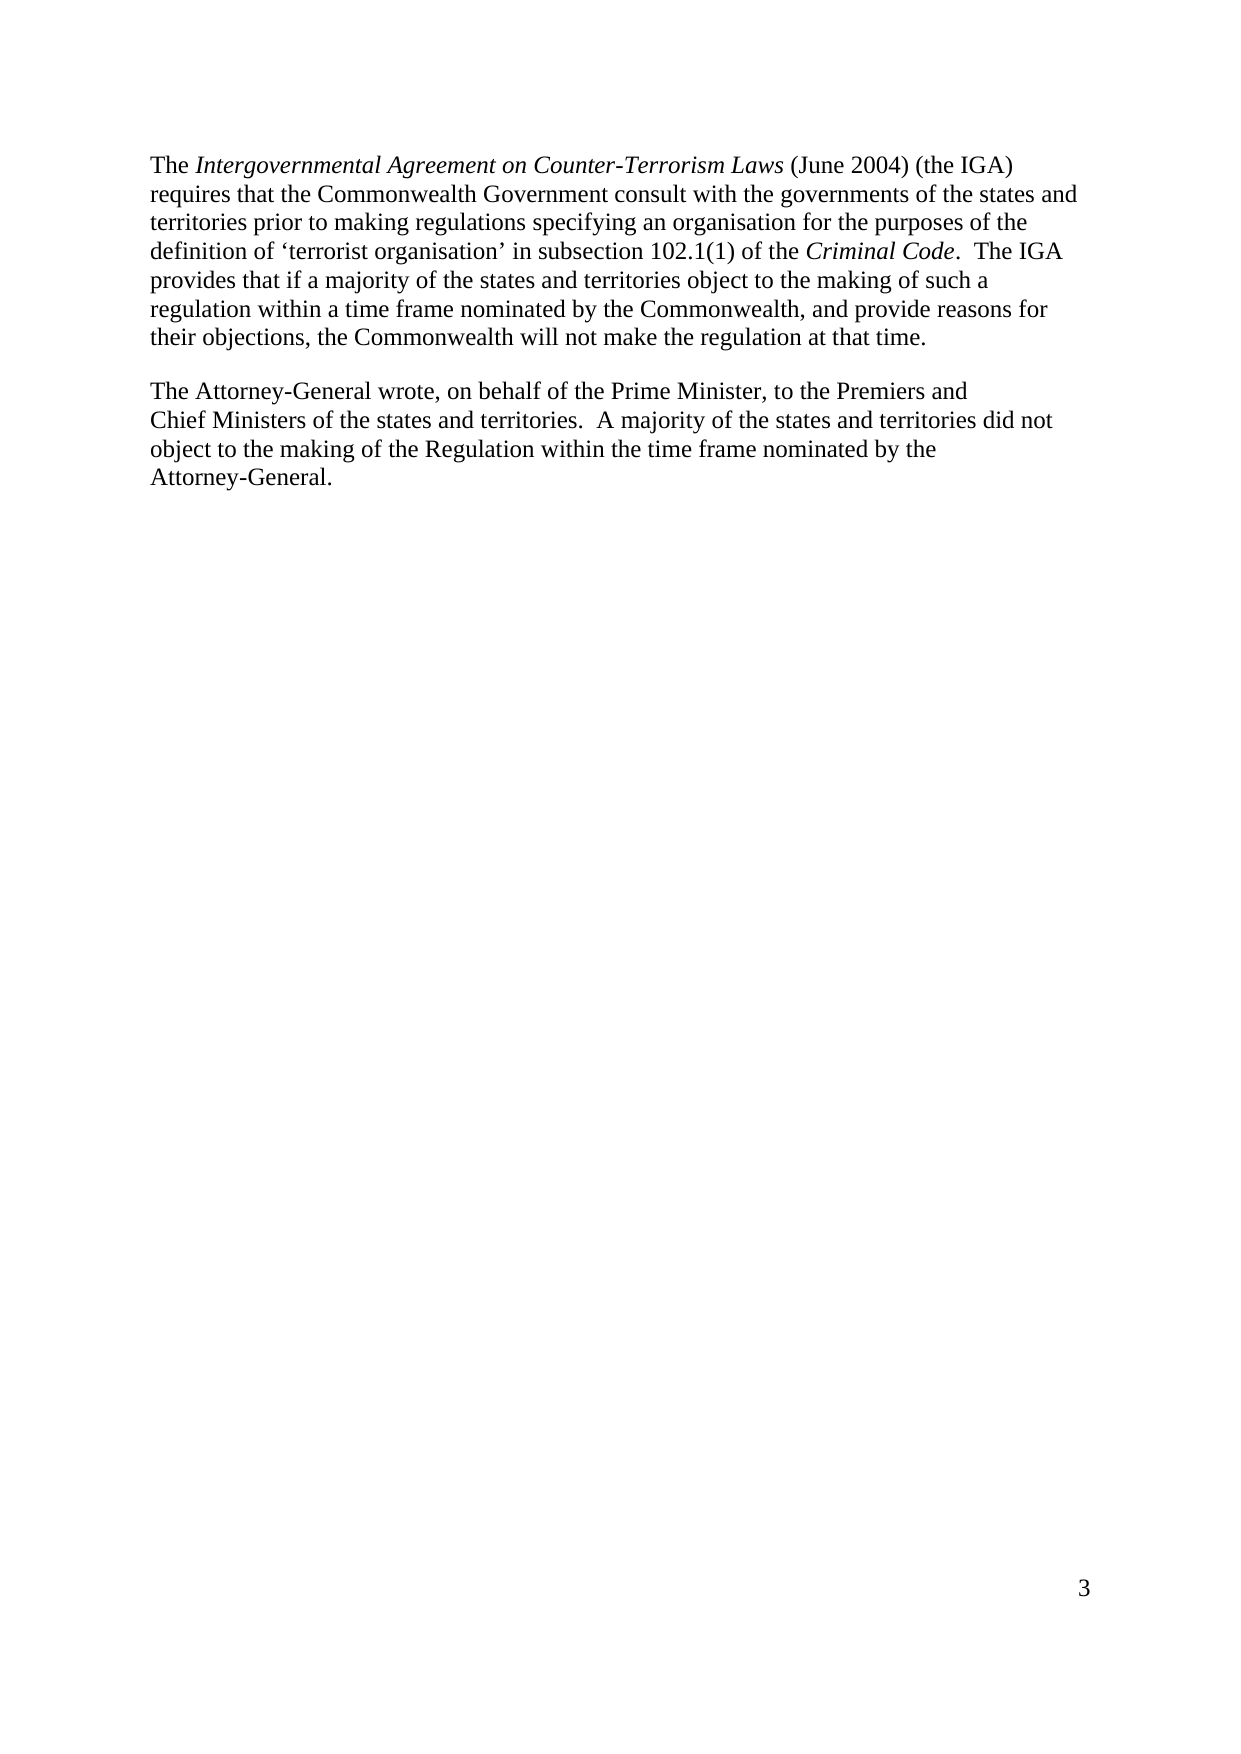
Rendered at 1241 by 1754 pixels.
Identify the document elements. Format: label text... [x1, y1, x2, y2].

text The Intergovernmental Agreement on Counter-Terrorism Laws (June 2004) (the IGA) requires that the Commonwealth Government consult with the governments of the states and territories prior to making regulations specifying an organisation for the purposes of the definition of ‘terrorist organisation’ in subsection 102.1(1) of the Criminal Code. The IGA provides that if a majority of the states and territories object to the making of such a regulation within a time frame nominated by the Commonwealth, and provide reasons for their objections, the Commonwealth will not make the regulation at that time. [150, 150, 1090, 351]
text The Attorney-General wrote, on behalf of the Prime Minister, to the Premiers and Chief Ministers of the states and territories. A majority of the states and territories did not object to the making of the Regulation within the time frame nominated by the Attorney-General. [150, 376, 1090, 491]
